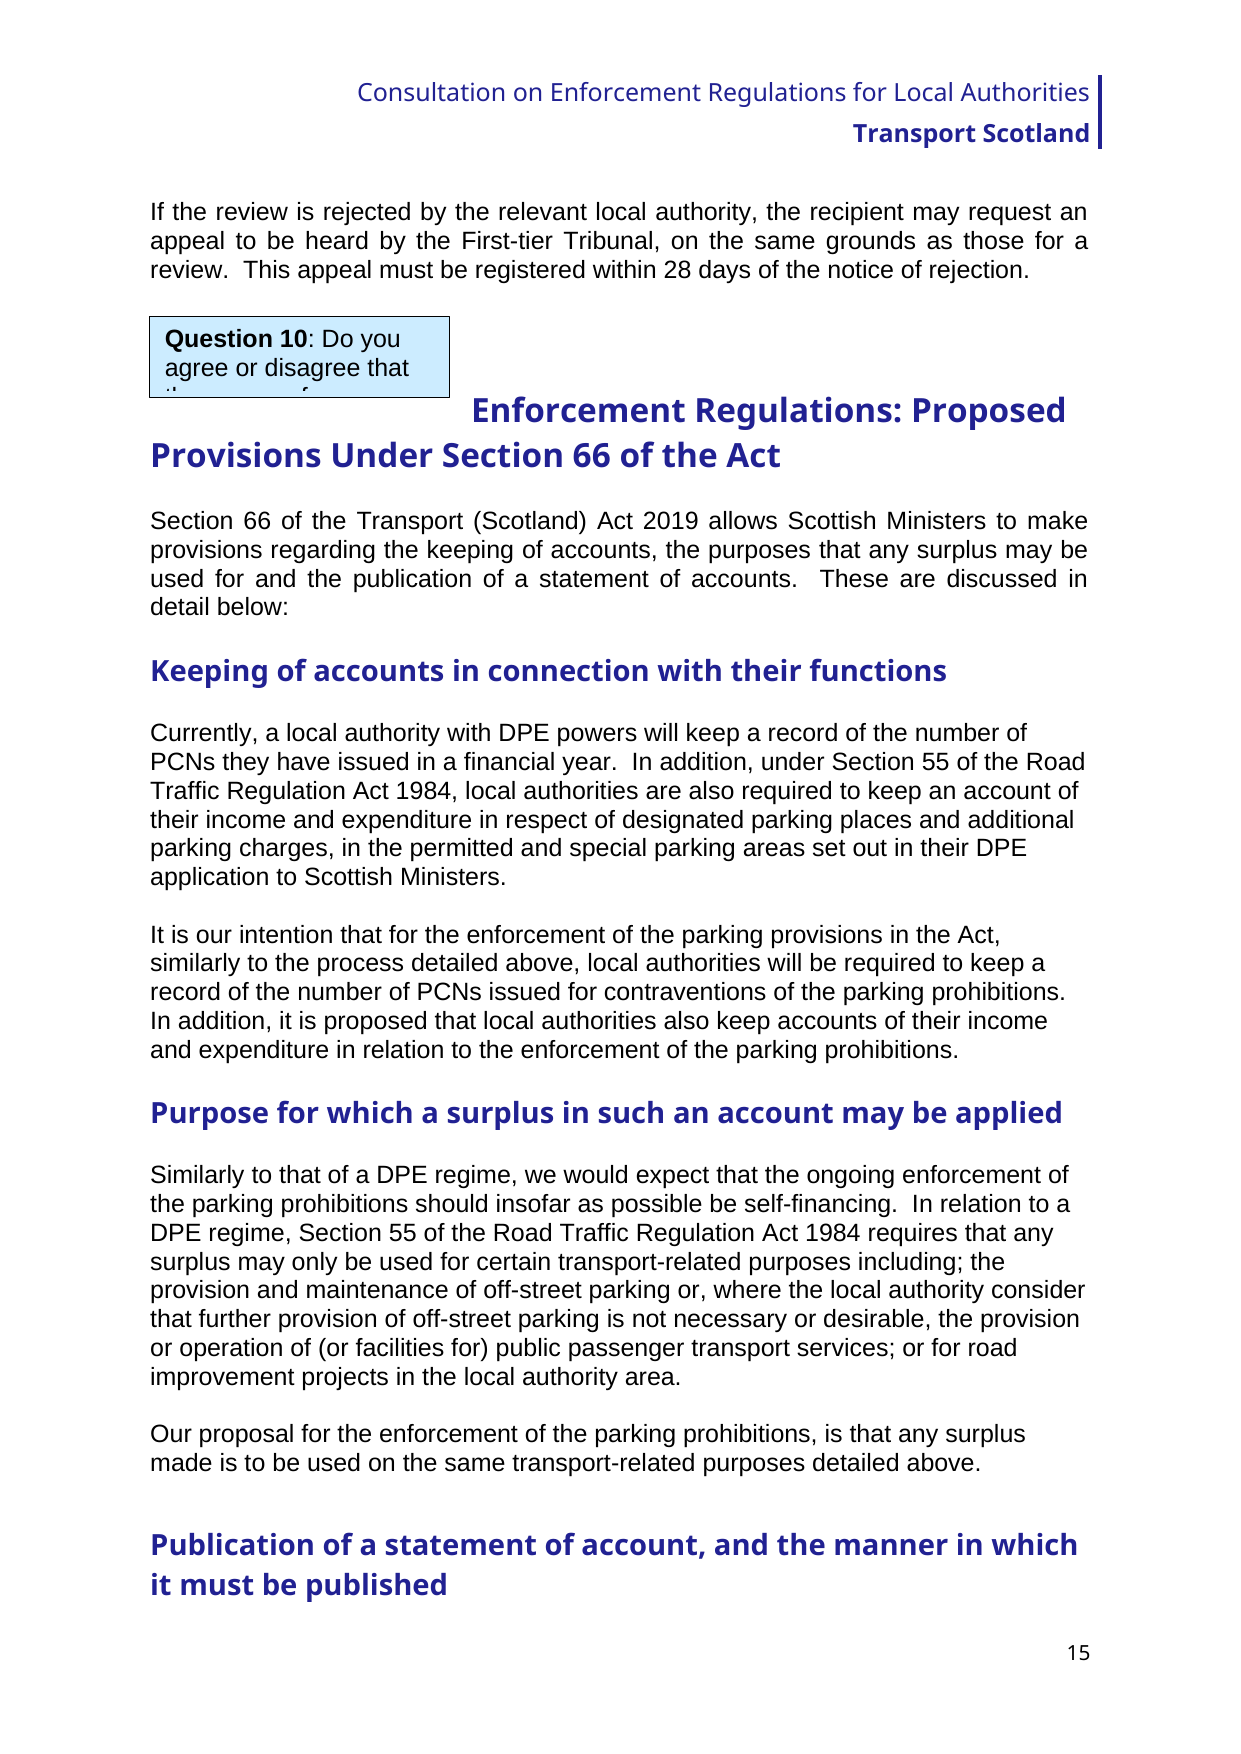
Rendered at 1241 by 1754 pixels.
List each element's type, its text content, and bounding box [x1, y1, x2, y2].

text Our proposal for the enforcement of the parking prohibitions, is that any surplus made is to be used on the same transport-related purposes detailed above. [150, 1419, 1090, 1477]
subtitle Publication of a statement of account, and the manner in which it must be published [150, 1524, 1090, 1604]
subtitle Enforcement Regulations: Proposed Provisions Under Section 66 of the Act [150, 387, 1090, 477]
text Currently, a local authority with DPE powers will keep a record of the number of PCNs they have issued in a financial year. In addition, under Section 55 of the Road Traffic Regulation Act 1984, local authorities are also required to keep an account of their income and expenditure in respect of designated parking places and additional parking charges, in the permitted and special parking areas set out in their DPE application to Scottish Ministers. [150, 718, 1090, 891]
text Section 66 of the Transport (Scotland) Act 2019 allows Scottish Ministers to make provisions regarding the keeping of accounts, the purposes that any surplus may be used for and the publication of a statement of accounts. These are discussed in detail below: [150, 506, 1090, 621]
subtitle Keeping of accounts in connection with their functions [150, 650, 1090, 689]
text Similarly to that of a DPE regime, we would expect that the ongoing enforcement of the parking prohibitions should insofar as possible be self-financing. In relation to a DPE regime, Section 55 of the Road Traffic Regulation Act 1984 requires that any surplus may only be used for certain transport-related purposes including; the provision and maintenance of off-street parking or, where the local authority consider that further provision of off-street parking is not necessary or desirable, the provision or operation of (or facilities for) public passenger transport services; or for road improvement projects in the local authority area. [150, 1161, 1090, 1391]
text It is our intention that for the enforcement of the parking provisions in the Act, similarly to the process detailed above, local authorities will be required to keep a record of the number of PCNs issued for contraventions of the parking prohibitions. In addition, it is proposed that local authorities also keep accounts of their income and expenditure in relation to the enforcement of the parking prohibitions. [150, 919, 1090, 1063]
subtitle Purpose for which a surplus in such an account may be applied [150, 1092, 1090, 1132]
text If the review is rejected by the relevant local authority, the recipient may request an appeal to be heard by the First-tier Tribunal, on the same grounds as those for a review. This appeal must be registered within 28 days of the notice of rejection. [150, 197, 1090, 284]
